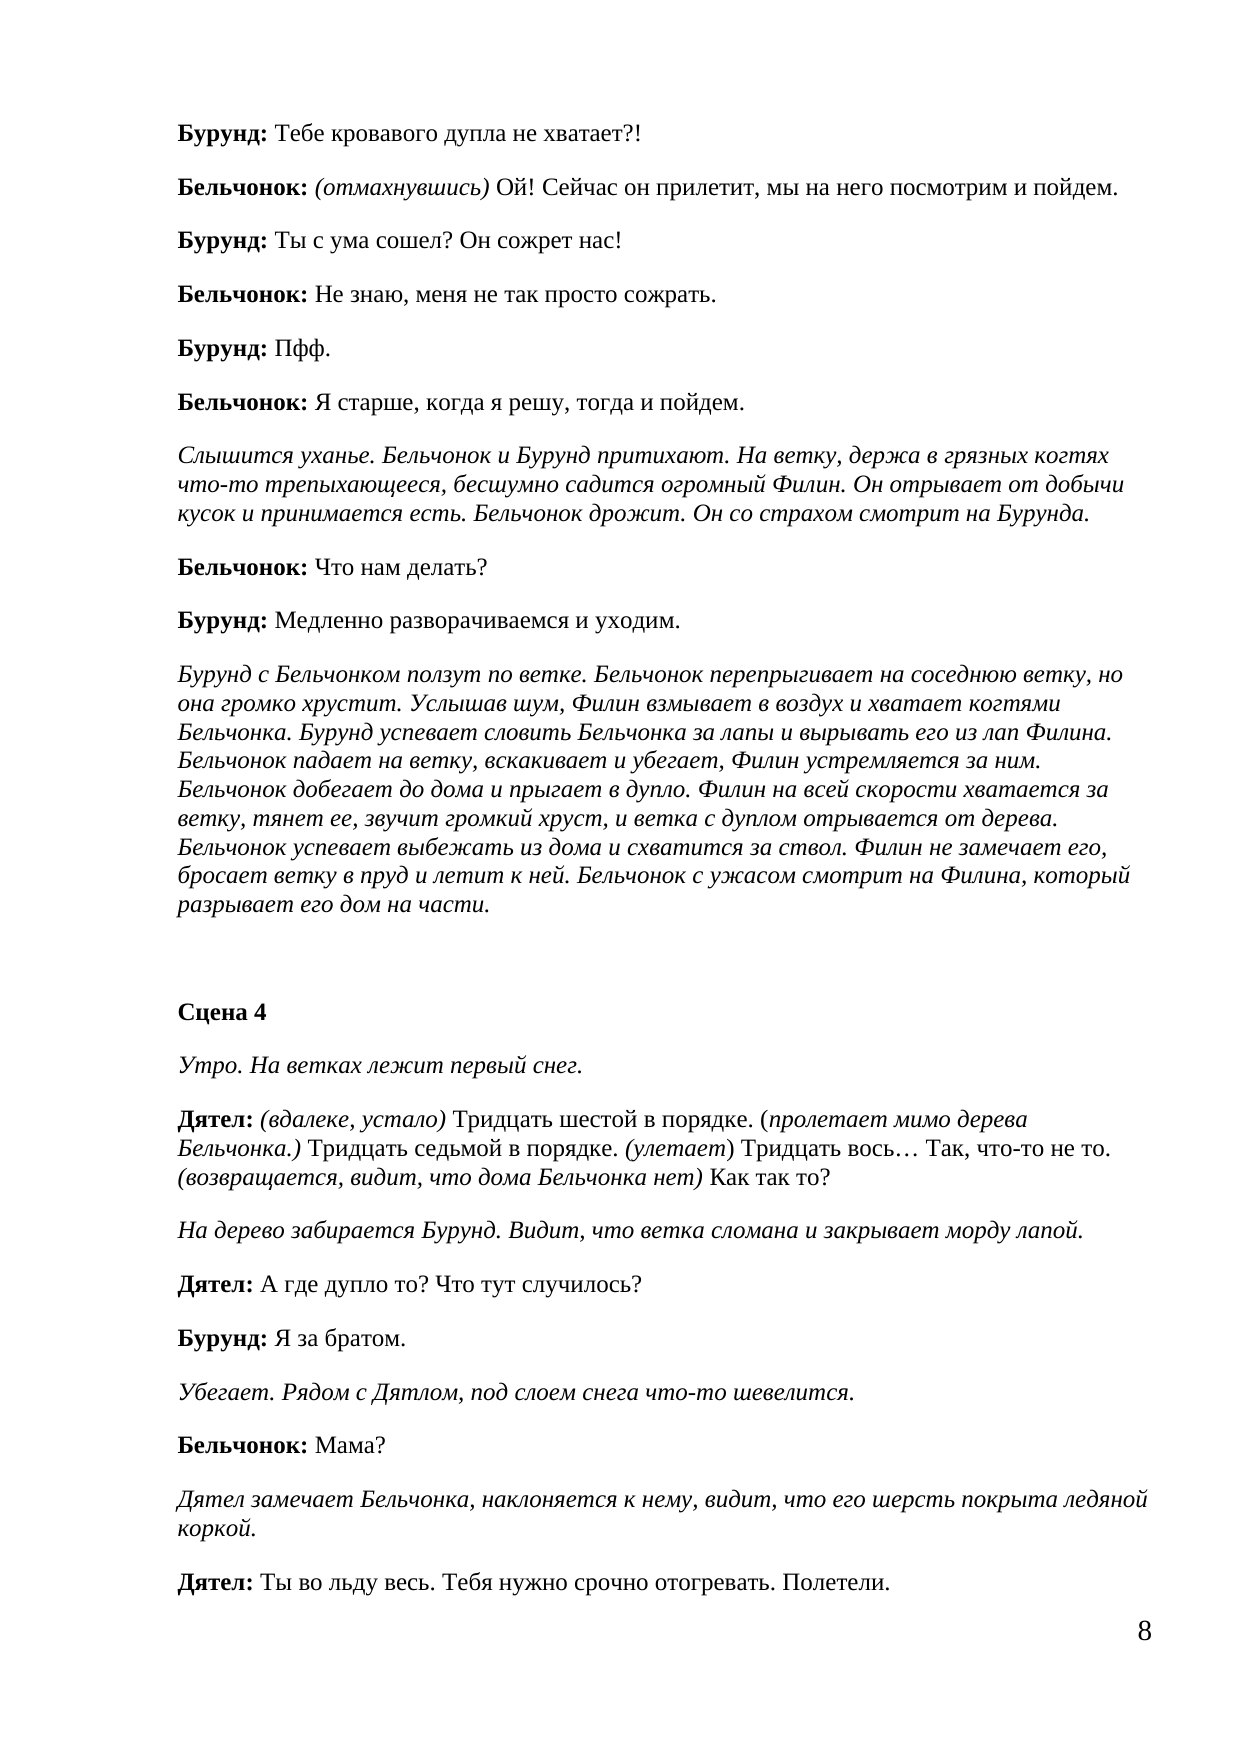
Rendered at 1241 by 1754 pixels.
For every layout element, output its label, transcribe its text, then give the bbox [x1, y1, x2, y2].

text Бельчонок: Мама? [177, 1431, 1152, 1459]
text Бурунд: Пфф. [177, 333, 1152, 362]
text Бельчонок: (отмахнувшись) Ой! Сейчас он прилетит, мы на него посмотрим и пойдем. [177, 172, 1152, 201]
text Дятел: А где дупло то? Что тут случилось? [177, 1269, 1152, 1298]
text Дятел: Ты во льду весь. Тебя нужно срочно отогревать. Полетели. [177, 1567, 1152, 1596]
text Бурунд: Ты с ума сошел? Он сожрет нас! [177, 226, 1152, 254]
text Слышится уханье. Бельчонок и Бурунд притихают. На ветку, держа в грязных когтях что-то трепыхающееся, бесшумно садится огромный Филин. Он отрывает от добычи кусок и принимается есть. Бельчонок дрожит. Он со страхом смотрит на Бурунда. [177, 441, 1152, 527]
text Утро. На ветках лежит первый снег. [177, 1051, 1152, 1079]
text Бурунд с Бельчонком ползут по ветке. Бельчонок перепрыгивает на соседнюю ветку, но она громко хрустит. Услышав шум, Филин взмывает в воздух и хватает когтями Бельчонка. Бурунд успевает словить Бельчонка за лапы и вырывать его из лап Филина. Бельчонок падает на ветку, вскакивает и убегает, Филин устремляется за ним. Бельчонок добегает до дома и прыгает в дупло. Филин на всей скорости хватается за ветку, тянет ее, звучит громкий хруст, и ветка с дуплом отрывается от дерева. Бельчонок успевает выбежать из дома и схватится за ствол. Филин не замечает его, бросает ветку в пруд и летит к ней. Бельчонок с ужасом смотрит на Филина, который разрывает его дом на части. [177, 659, 1152, 918]
text Дятел: (вдалеке, устало) Тридцать шестой в порядке. (пролетает мимо дерева Бельчонка.) Тридцать седьмой в порядке. (улетает) Тридцать вось… Так, что-то не то. (возвращается, видит, что дома Бельчонка нет) Как так то? [177, 1104, 1152, 1191]
text На дерево забирается Бурунд. Видит, что ветка сломана и закрывает морду лапой. [177, 1216, 1152, 1244]
text Бурунд: Тебе кровавого дупла не хватает?! [177, 118, 1152, 147]
text Дятел замечает Бельчонка, наклоняется к нему, видит, что его шерсть покрыта ледяной коркой. [177, 1484, 1152, 1542]
text Бельчонок: Не знаю, меня не так просто сожрать. [177, 279, 1152, 308]
text Бурунд: Медленно разворачиваемся и уходим. [177, 606, 1152, 634]
text Сцена 4 [177, 997, 1152, 1026]
text Убегает. Рядом с Дятлом, под слоем снега что-то шевелится. [177, 1377, 1152, 1406]
text Бельчонок: Я старше, когда я решу, тогда и пойдем. [177, 387, 1152, 416]
text Бельчонок: Что нам делать? [177, 552, 1152, 581]
text Бурунд: Я за братом. [177, 1323, 1152, 1352]
